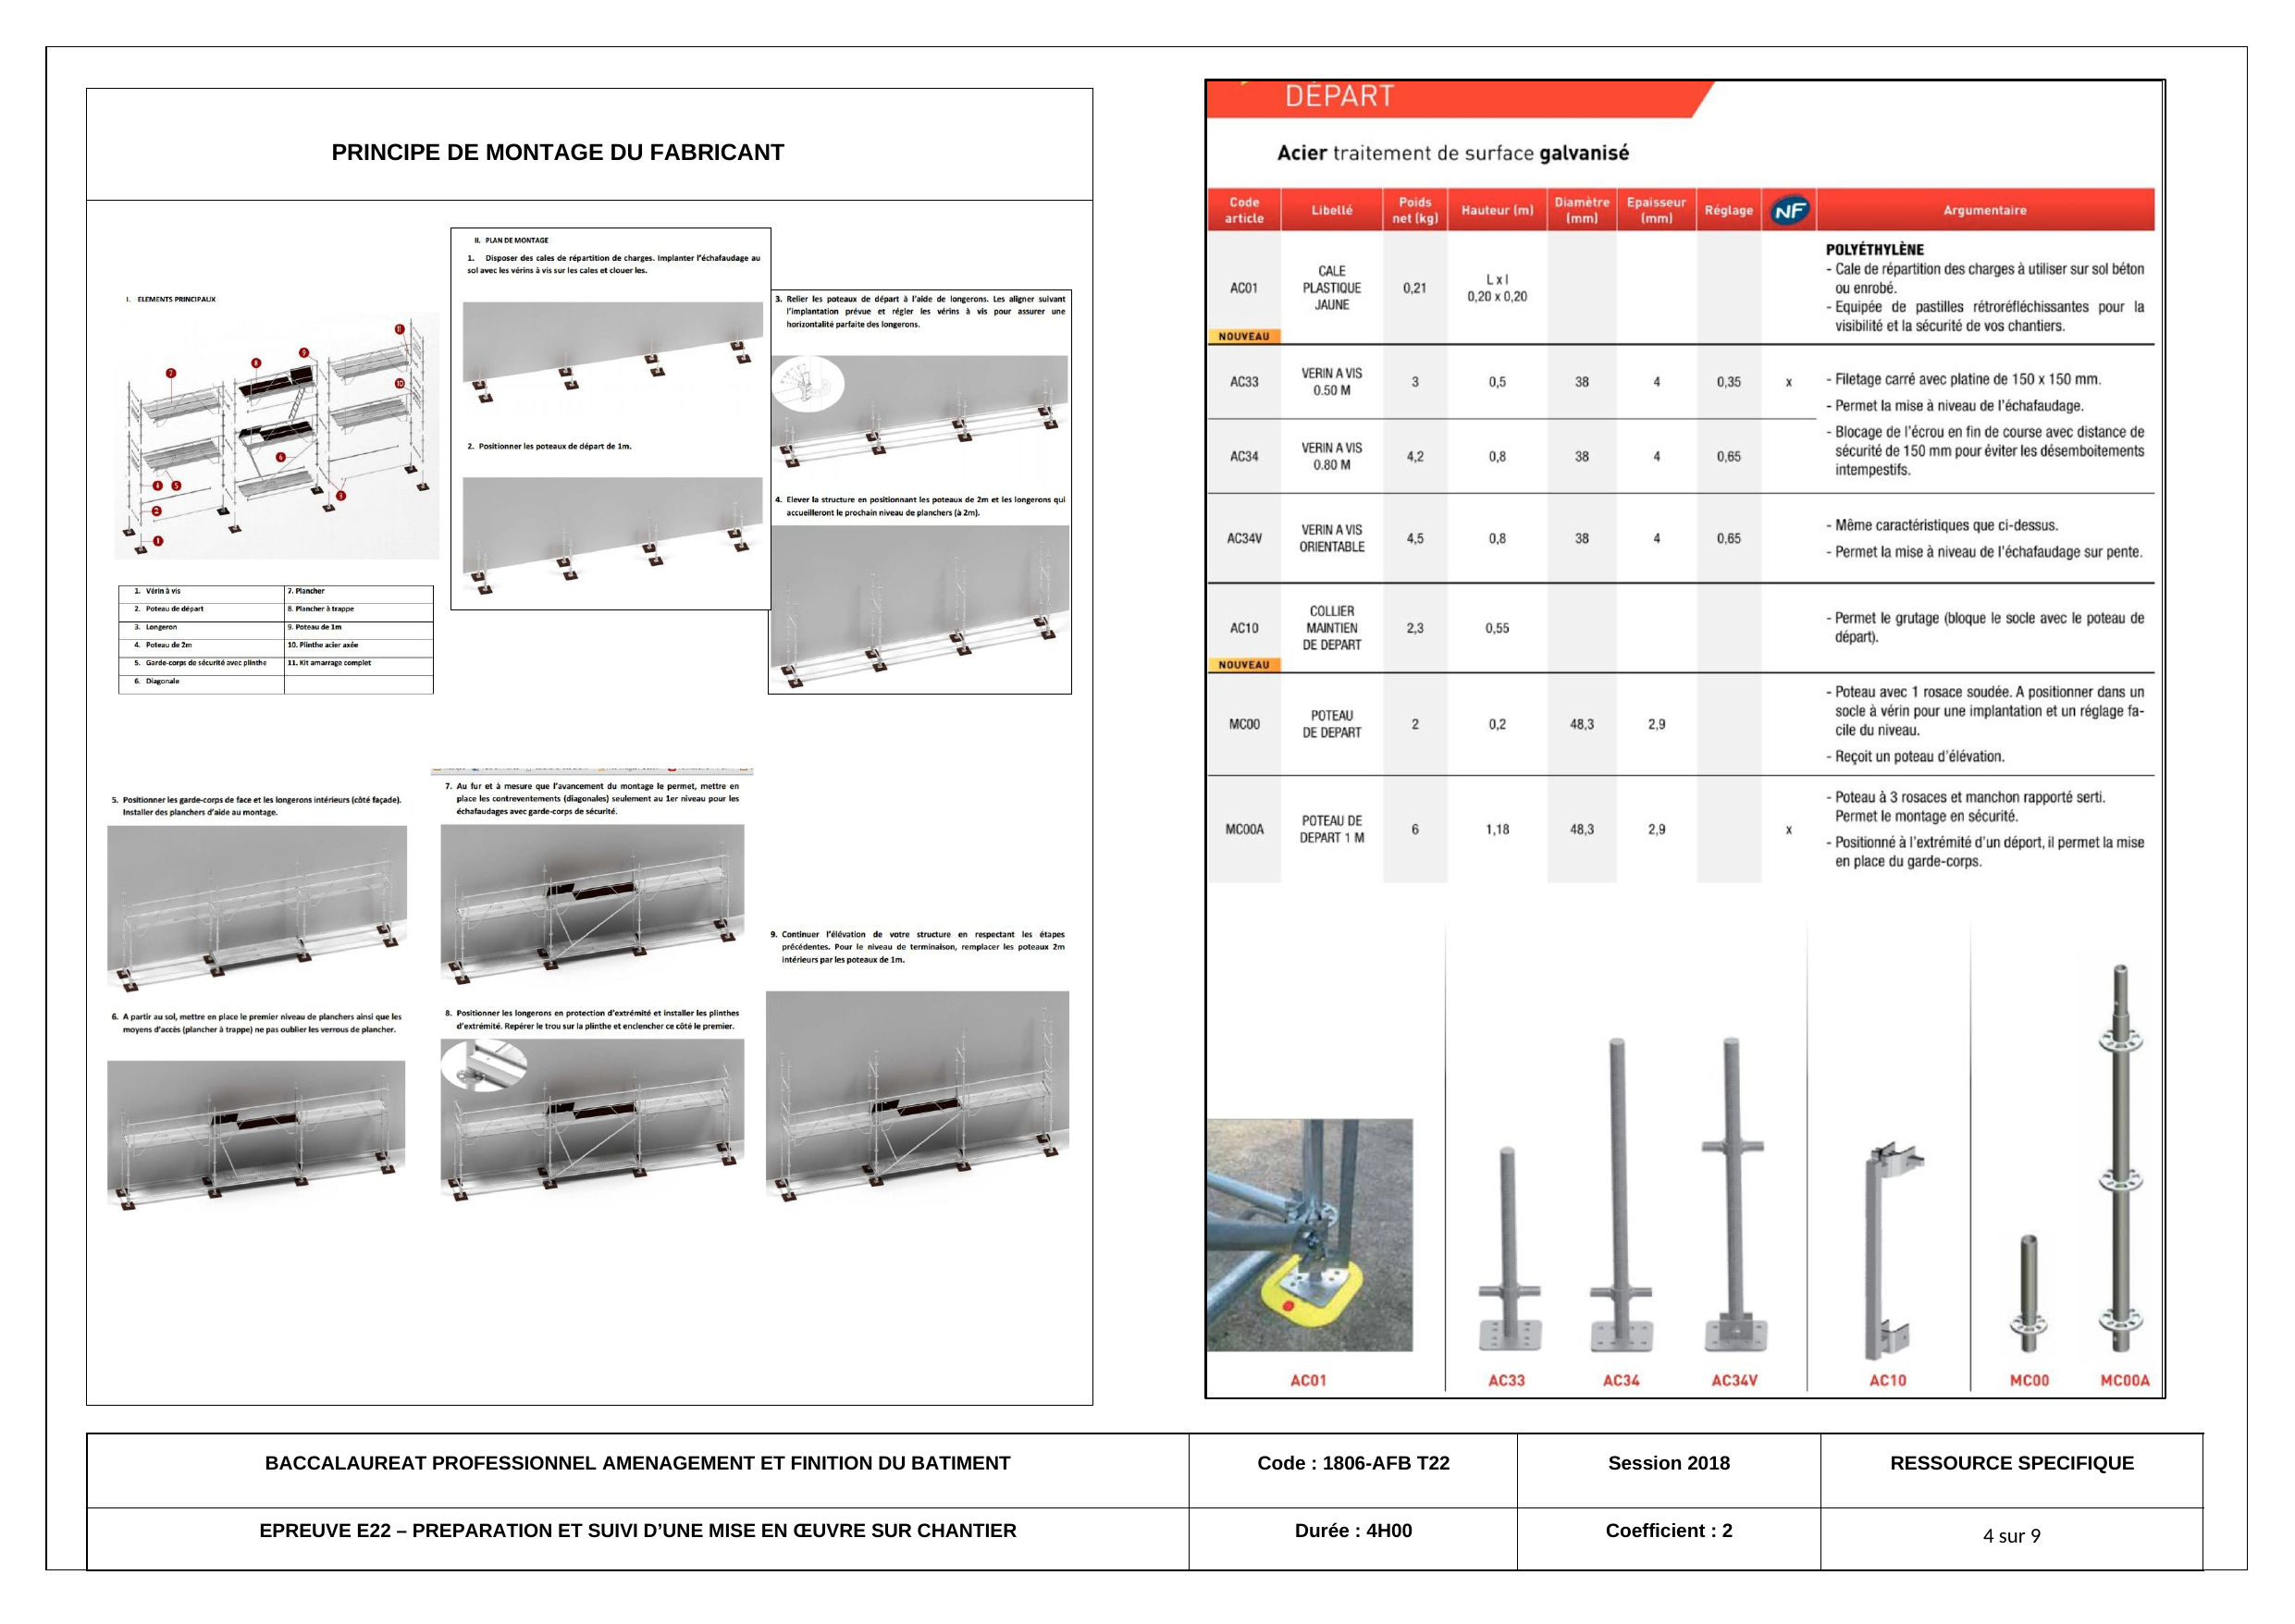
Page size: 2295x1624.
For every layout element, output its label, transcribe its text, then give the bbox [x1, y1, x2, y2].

picture [113, 295, 443, 695]
table_cell Code : 1806-AFB T22 [1190, 1434, 1517, 1507]
table_cell [2203, 1433, 2247, 1569]
table_cell Durée : 4H00 [1190, 1508, 1517, 1569]
picture [105, 792, 412, 1211]
table_cell [47, 1433, 86, 1569]
table_cell BACCALAUREAT PROFESSIONNEL AMENAGEMENT ET FINITION DU BATIMENT [88, 1434, 1189, 1507]
table_cell 4 sur 9 [1821, 1508, 2202, 1569]
picture [765, 925, 1071, 1211]
table_header PRINCIPE DE MONTAGE DU FABRICANT [47, 47, 2247, 1433]
table_cell RESSOURCE SPECIFIQUE [1821, 1434, 2202, 1507]
picture [430, 769, 754, 1211]
table_cell Session 2018 [1518, 1434, 1820, 1507]
table_cell Coefficient : 2 [1518, 1508, 1820, 1569]
table_cell EPREUVE E22 – PREPARATION ET SUIVI D’UNE MISE EN ŒUVRE SUR CHANTIER [88, 1508, 1189, 1569]
